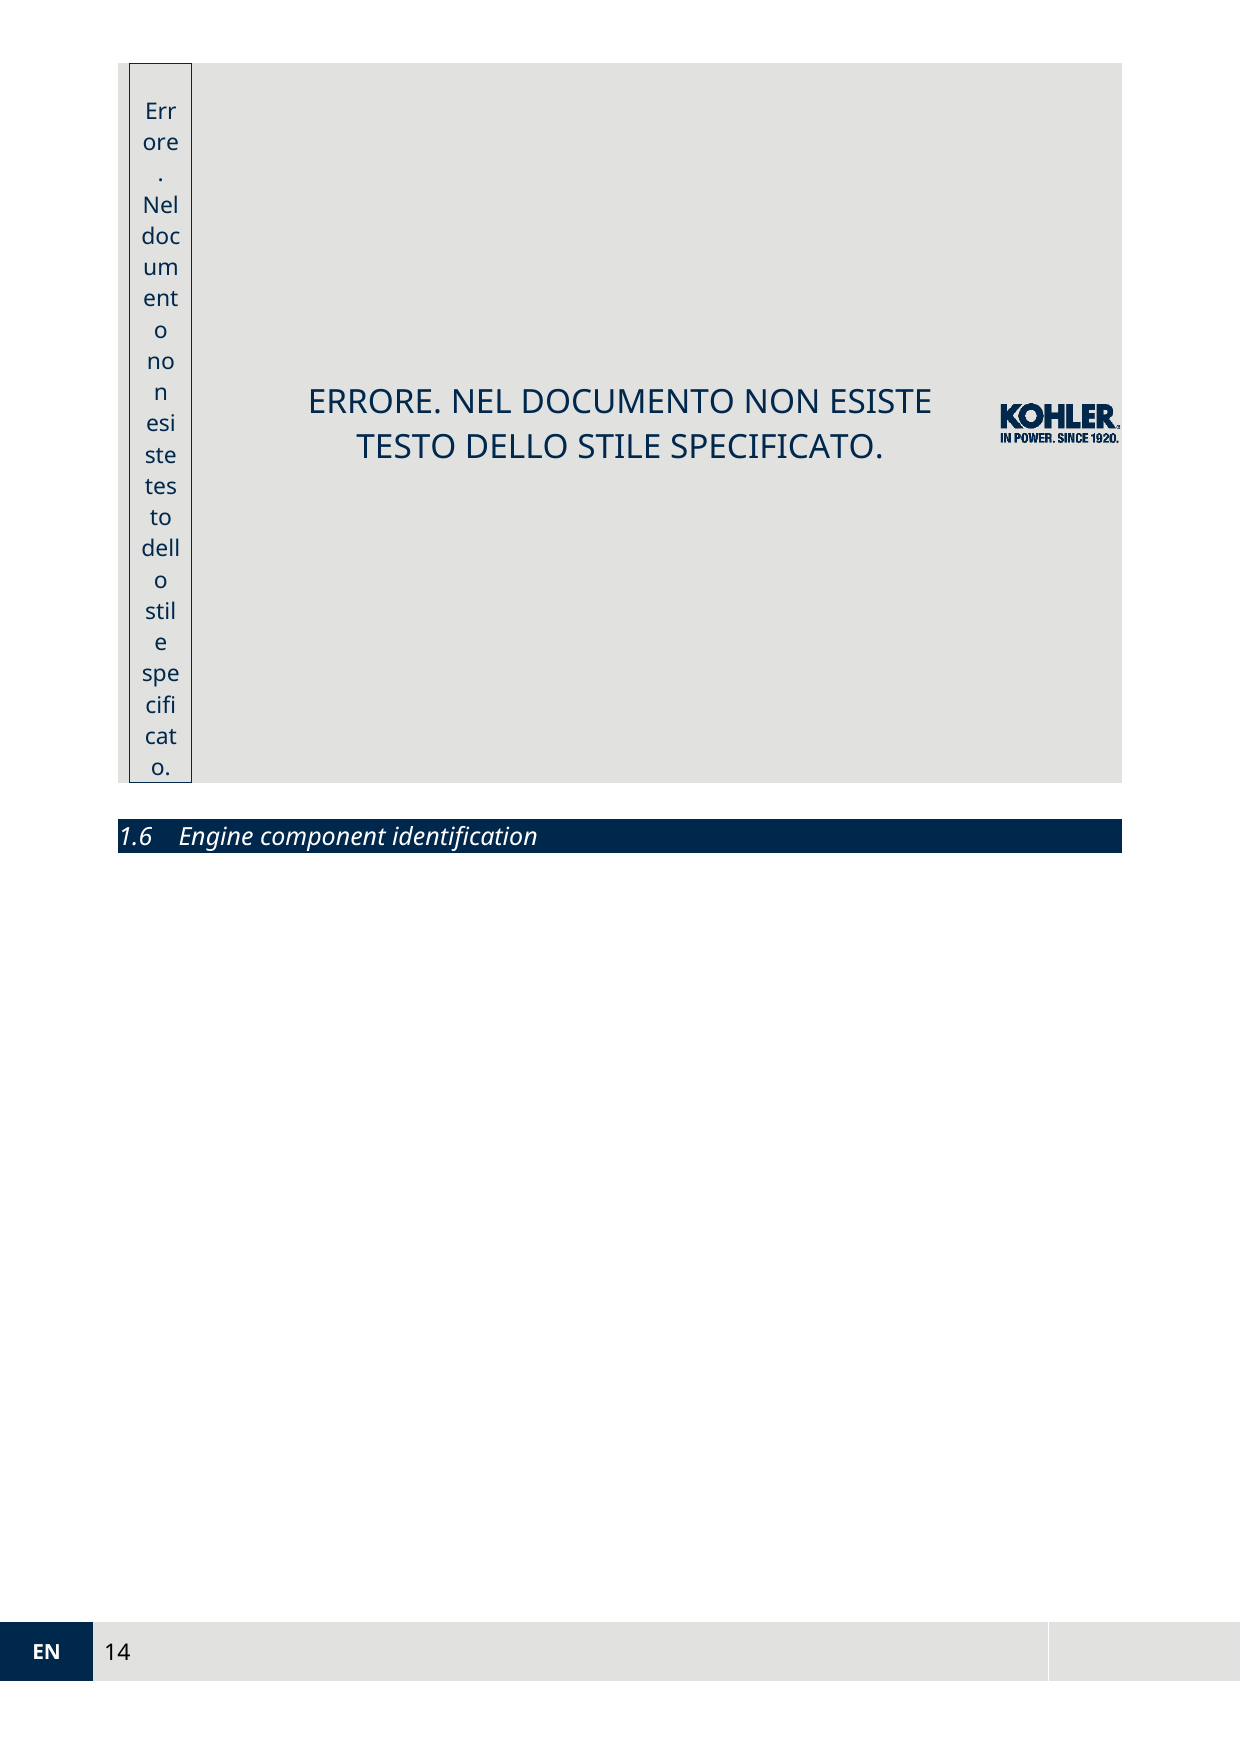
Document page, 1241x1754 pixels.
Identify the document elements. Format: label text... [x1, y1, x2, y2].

subtitle Engine component identification [118, 819, 1122, 853]
picture [1000, 403, 1121, 443]
